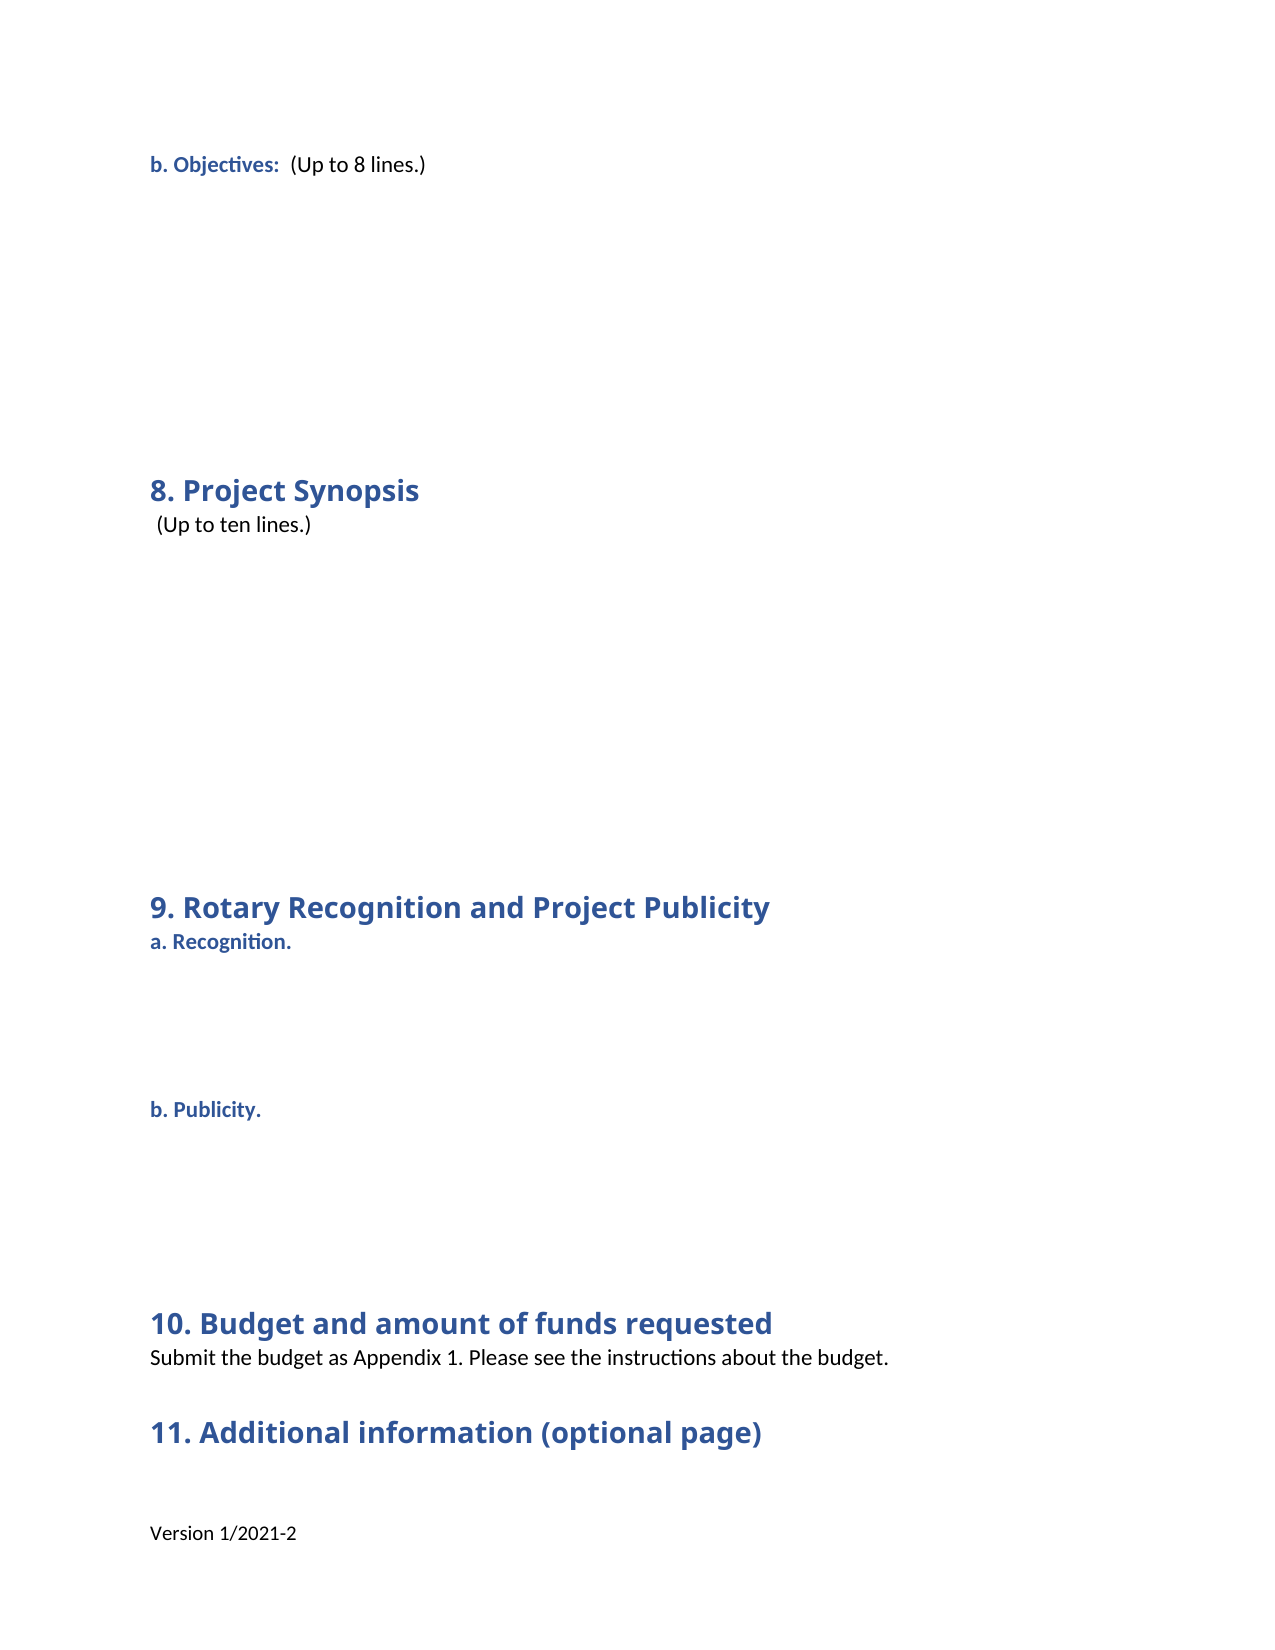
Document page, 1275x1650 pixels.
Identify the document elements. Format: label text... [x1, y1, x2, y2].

text b. Publicity. [150, 1095, 1125, 1123]
subtitle 11. Additional information (optional page) [150, 1412, 1125, 1452]
text (Up to ten lines.) [156, 510, 1125, 538]
text a. Recognition. [150, 927, 1125, 955]
subtitle 8. Project Synopsis [150, 471, 1125, 510]
subtitle 9. Rotary Recognition and Project Publicity [150, 887, 1125, 927]
subtitle 10. Budget and amount of funds requested [150, 1304, 1125, 1343]
text Submit the budget as Appendix 1. Please see the instructions about the budget. [150, 1343, 1125, 1371]
text b. Objectives: (Up to 8 lines.) [150, 150, 1125, 178]
